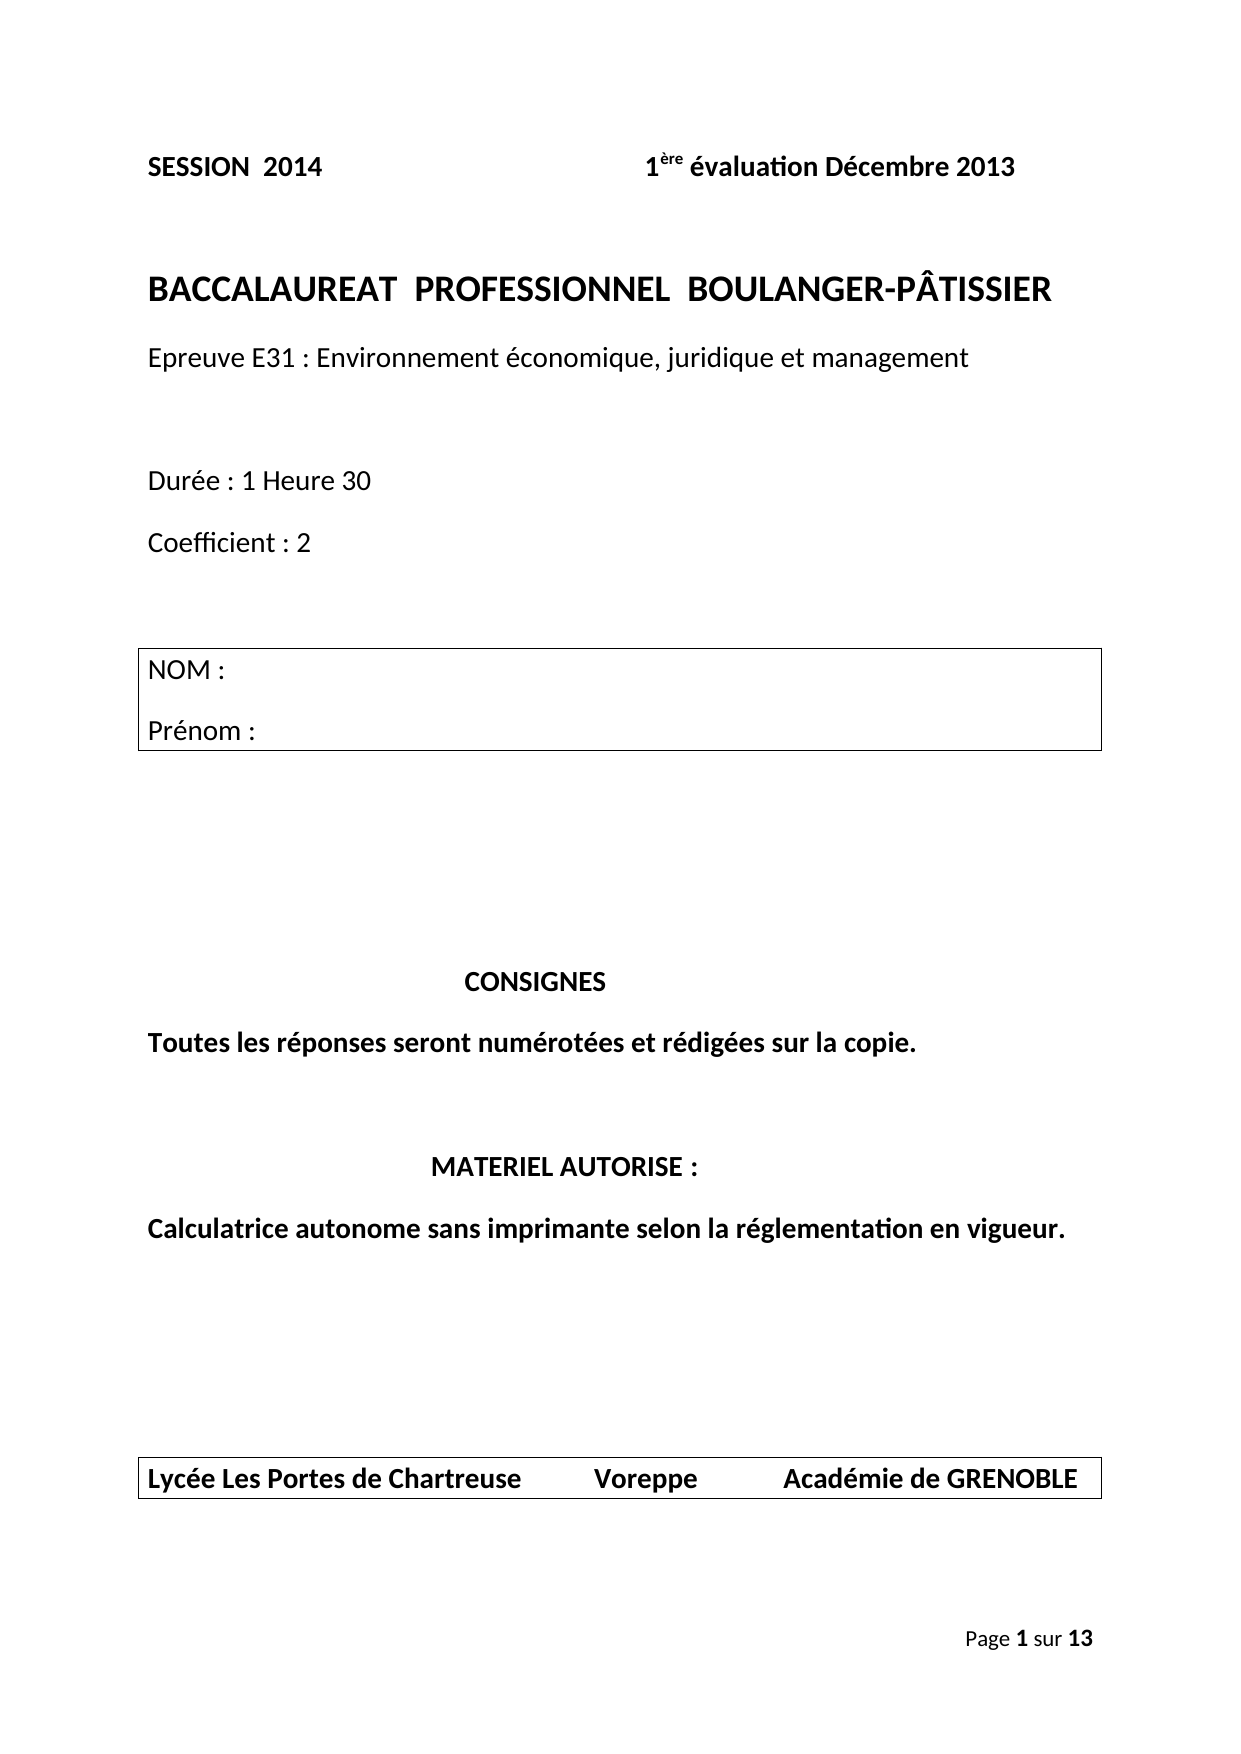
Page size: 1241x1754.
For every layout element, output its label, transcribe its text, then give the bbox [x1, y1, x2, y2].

text NOM : [139, 649, 1101, 686]
text MATERIEL AUTORISE : [148, 1148, 1093, 1184]
text Epreuve E31 : Environnement économique, juridique et management [148, 339, 1093, 374]
text Calculatrice autonome sans imprimante selon la réglementation en vigueur. [148, 1210, 1093, 1245]
text Durée : 1 Heure 30 [148, 462, 1093, 498]
text Coefficient : 2 [148, 524, 1093, 560]
text SESSION 2014 1ère évaluation Décembre 2013 [148, 148, 1093, 183]
text Prénom : [139, 709, 1101, 750]
text BACCALAUREAT PROFESSIONNEL BOULANGER-PÂTISSIER [148, 265, 1093, 311]
text Toutes les réponses seront numérotées et rédigées sur la copie. [148, 1024, 1093, 1060]
text CONSIGNES [148, 963, 1093, 998]
text Lycée Les Portes de Chartreuse Voreppe Académie de GRENOBLE [139, 1458, 1101, 1498]
